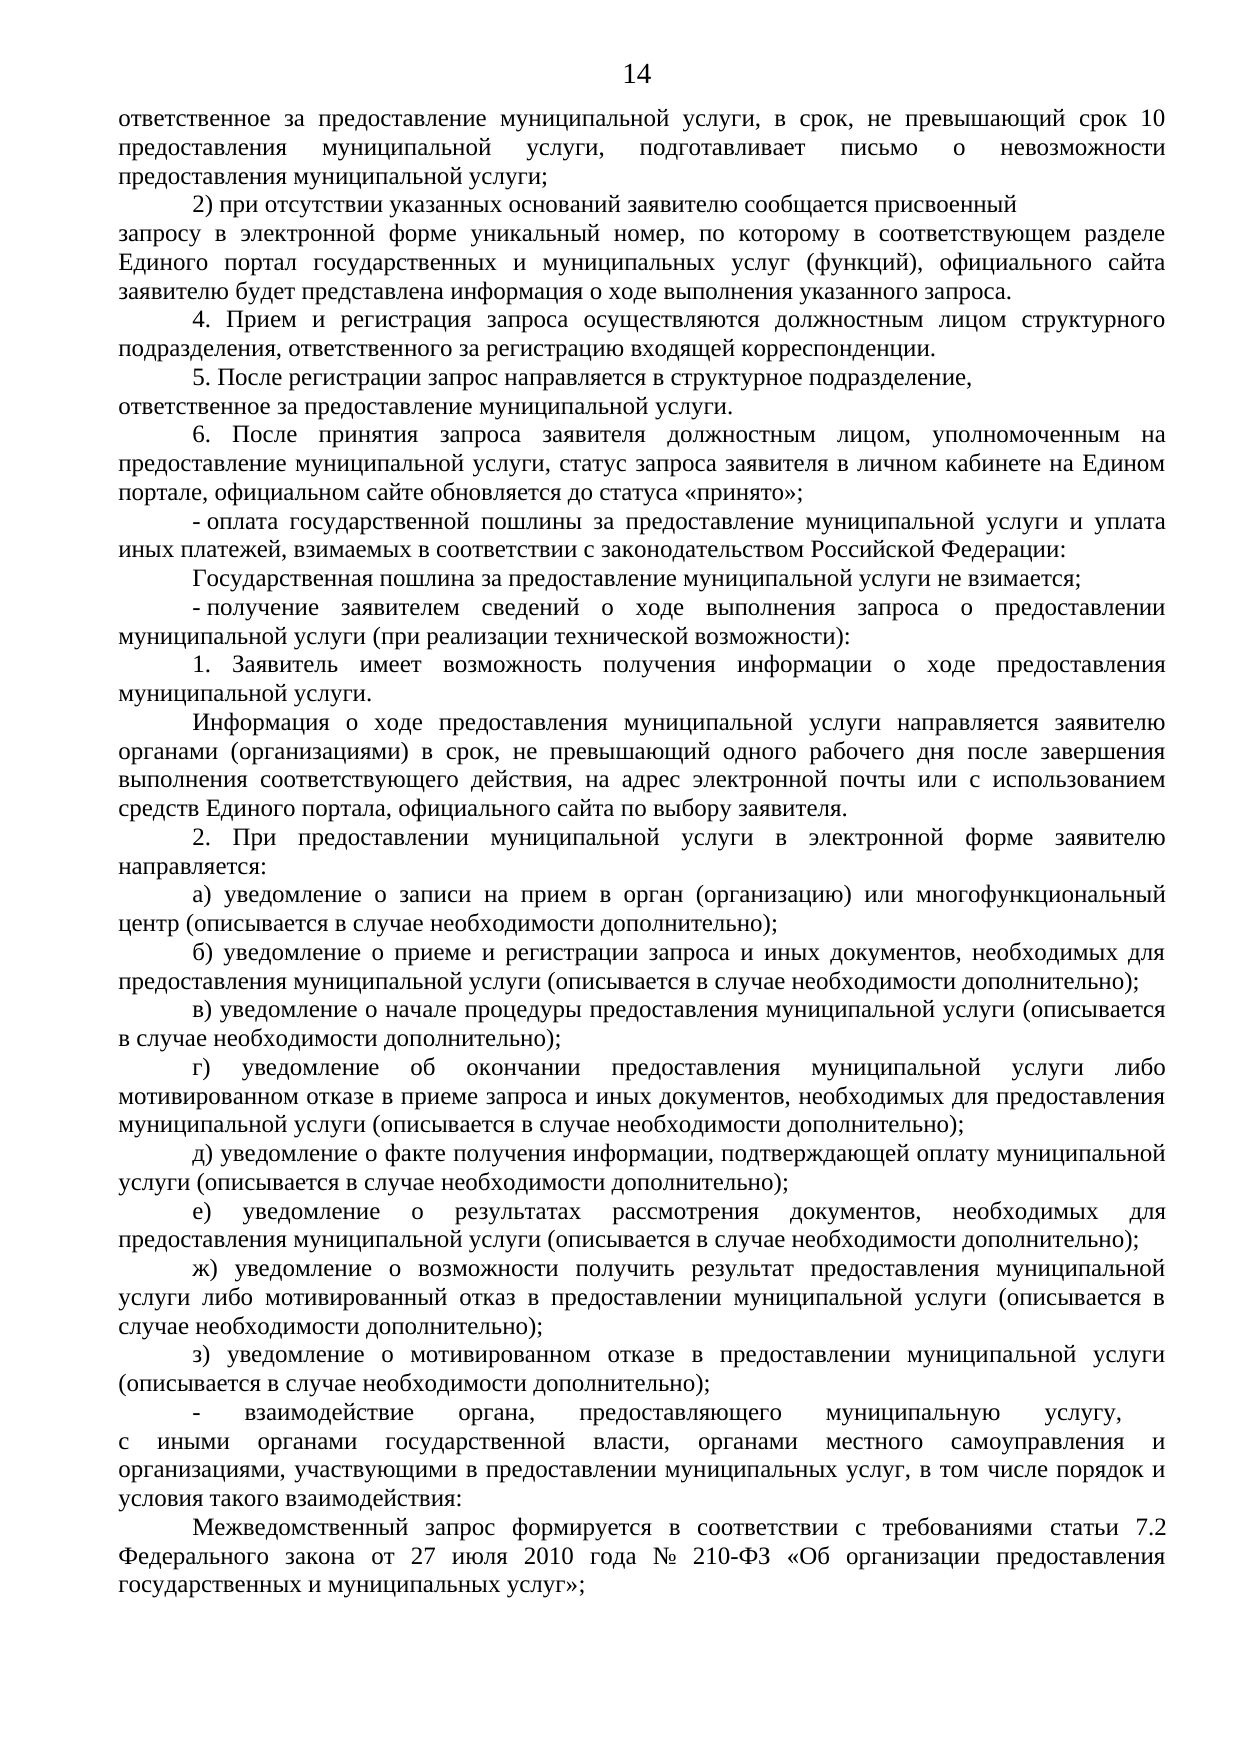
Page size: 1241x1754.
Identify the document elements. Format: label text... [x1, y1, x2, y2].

text б) уведомление о приеме и регистрации запроса и иных документов, необходимых для предоставления муниципальной услуги (описывается в случае необходимости дополнительно); [118, 937, 1167, 994]
text запросу в электронной форме уникальный номер, по которому в соответствующем разделе Единого портал государственных и муниципальных услуг (функций), официального сайта заявителю будет представлена информация о ходе выполнения указанного запроса. [118, 218, 1167, 304]
text 4. Прием и регистрация запроса осуществляются должностным лицом структурного подразделения, ответственного за регистрацию входящей корреспонденции. [118, 304, 1167, 362]
text ответственное за предоставление муниципальной услуги. [118, 391, 1167, 419]
text 5. После регистрации запрос направляется в структурное подразделение, [118, 362, 1167, 391]
text - взаимодействие органа, предоставляющего муниципальную услугу, с иными органами государственной власти, органами местного самоуправления и организациями, участвующими в предоставлении муниципальных услуг, в том числе порядок и условия такого взаимодействия: [118, 1397, 1167, 1512]
text Государственная пошлина за предоставление муниципальной услуги не взимается; [118, 563, 1167, 592]
text е) уведомление о результатах рассмотрения документов, необходимых для предоставления муниципальной услуги (описывается в случае необходимости дополнительно); [118, 1196, 1167, 1253]
text ж) уведомление о возможности получить результат предоставления муниципальной услуги либо мотивированный отказ в предоставлении муниципальной услуги (описывается в случае необходимости дополнительно); [118, 1253, 1167, 1339]
text з) уведомление о мотивированном отказе в предоставлении муниципальной услуги (описывается в случае необходимости дополнительно); [118, 1339, 1167, 1397]
text - оплата государственной пошлины за предоставление муниципальной услуги и уплата иных платежей, взимаемых в соответствии с законодательством Российской Федерации: [118, 506, 1167, 563]
text а) уведомление о записи на прием в орган (организацию) или многофункциональный центр (описывается в случае необходимости дополнительно); [118, 879, 1167, 937]
text ответственное за предоставление муниципальной услуги, в срок, не превышающий срок 10 предоставления муниципальной услуги, подготавливает письмо о невозможности предоставления муниципальной услуги; [118, 103, 1167, 189]
text Информация о ходе предоставления муниципальной услуги направляется заявителю органами (организациями) в срок, не превышающий одного рабочего дня после завершения выполнения соответствующего действия, на адрес электронной почты или с использованием средств Единого портала, официального сайта по выбору заявителя. [118, 707, 1167, 822]
text 6. После принятия запроса заявителя должностным лицом, уполномоченным на предоставление муниципальной услуги, статус запроса заявителя в личном кабинете на Едином портале, официальном сайте обновляется до статуса «принято»; [118, 419, 1167, 506]
text г) уведомление об окончании предоставления муниципальной услуги либо мотивированном отказе в приеме запроса и иных документов, необходимых для предоставления муниципальной услуги (описывается в случае необходимости дополнительно); [118, 1052, 1167, 1138]
text 2. При предоставлении муниципальной услуги в электронной форме заявителю направляется: [118, 822, 1167, 879]
text Межведомственный запрос формируется в соответствии с требованиями статьи 7.2 Федерального закона от 27 июля 2010 года № 210-ФЗ «Об организации предоставления государственных и муниципальных услуг»; [118, 1512, 1167, 1598]
text в) уведомление о начале процедуры предоставления муниципальной услуги (описывается в случае необходимости дополнительно); [118, 994, 1167, 1052]
text д) уведомление о факте получения информации, подтверждающей оплату муниципальной услуги (описывается в случае необходимости дополнительно); [118, 1138, 1167, 1196]
text 1. Заявитель имеет возможность получения информации о ходе предоставления муниципальной услуги. [118, 649, 1167, 707]
text - получение заявителем сведений о ходе выполнения запроса о предоставлении муниципальной услуги (при реализации технической возможности): [118, 592, 1167, 649]
text 2) при отсутствии указанных оснований заявителю сообщается присвоенный [118, 189, 1167, 218]
